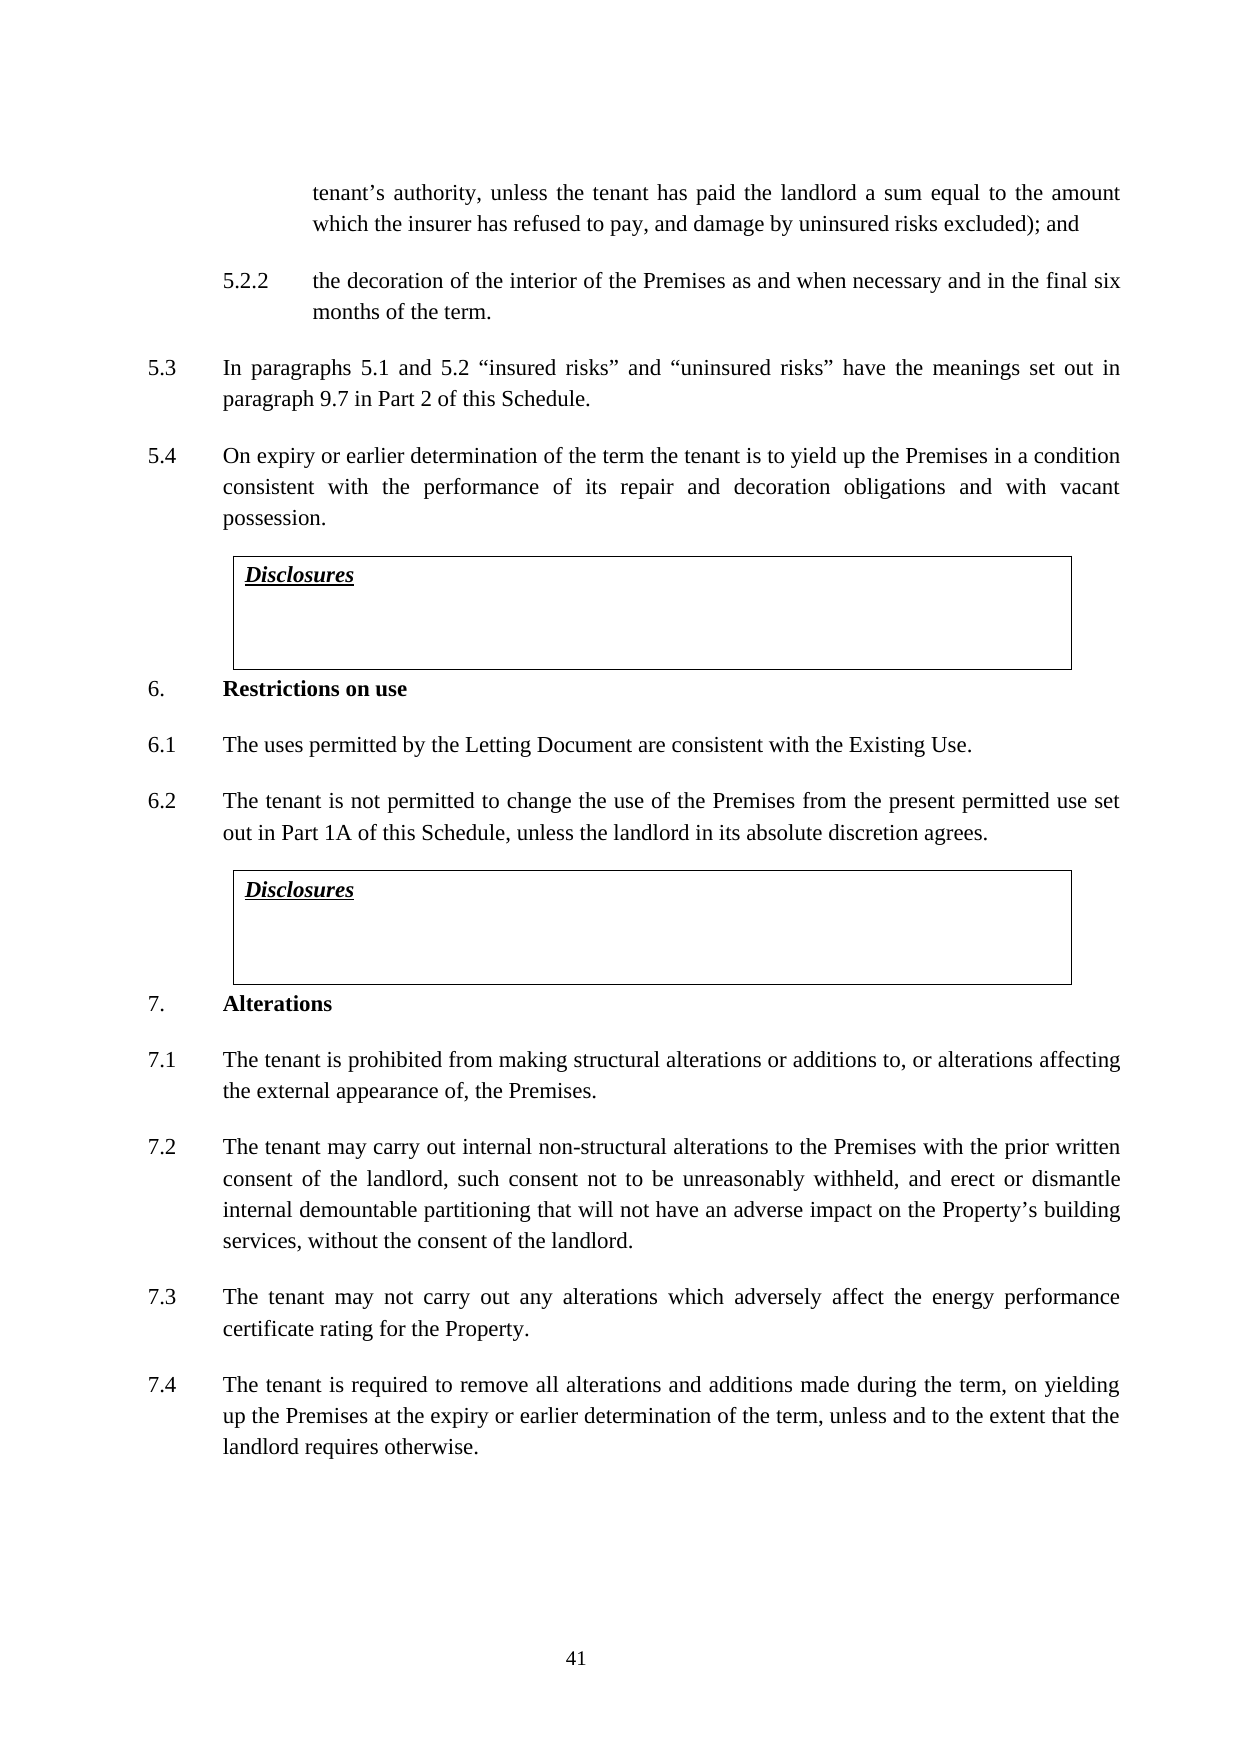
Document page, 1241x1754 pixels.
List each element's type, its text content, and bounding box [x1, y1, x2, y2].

text The tenant is prohibited from making structural alterations or additions to, or alterations affecting the external appearance of, the Premises. [148, 1041, 1122, 1103]
text On expiry or earlier determination of the term the tenant is to yield up the Premises in a condition consistent with the performance of its repair and decoration obligations and with vacant possession. [148, 437, 1122, 531]
text The tenant may carry out internal non-structural alterations to the Premises with the prior written consent of the landlord, such consent not to be unreasonably withheld, and erect or dismantle internal demountable partitioning that will not have an adverse impact on the Property’s building services, without the consent of the landlord. [148, 1128, 1122, 1253]
text The tenant is required to remove all alterations and additions made during the term, on yielding up the Premises at the expiry or earlier determination of the term, unless and to the extent that the landlord requires otherwise. [148, 1366, 1122, 1460]
text The tenant is not permitted to change the use of the Premises from the present permitted use set out in Part 1A of this Schedule, unless the landlord in its absolute discretion agrees. [148, 783, 1122, 845]
text the decoration of the interior of the Premises as and when necessary and in the final six months of the term. [223, 262, 1122, 324]
table_header Disclosures [234, 871, 1071, 984]
text Alterations [148, 985, 1122, 1016]
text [223, 174, 1122, 237]
text In paragraphs 5.1 and 5.2 “insured risks” and “uninsured risks” have the meanings set out in paragraph 9.7 in Part 2 of this Schedule. [148, 349, 1122, 412]
text The uses permitted by the Letting Document are consistent with the Existing Use. [148, 726, 1122, 758]
table_header Disclosures [234, 557, 1071, 669]
text The tenant may not carry out any alterations which adversely affect the energy performance certificate rating for the Property. [148, 1278, 1122, 1341]
text Restrictions on use [148, 670, 1122, 701]
